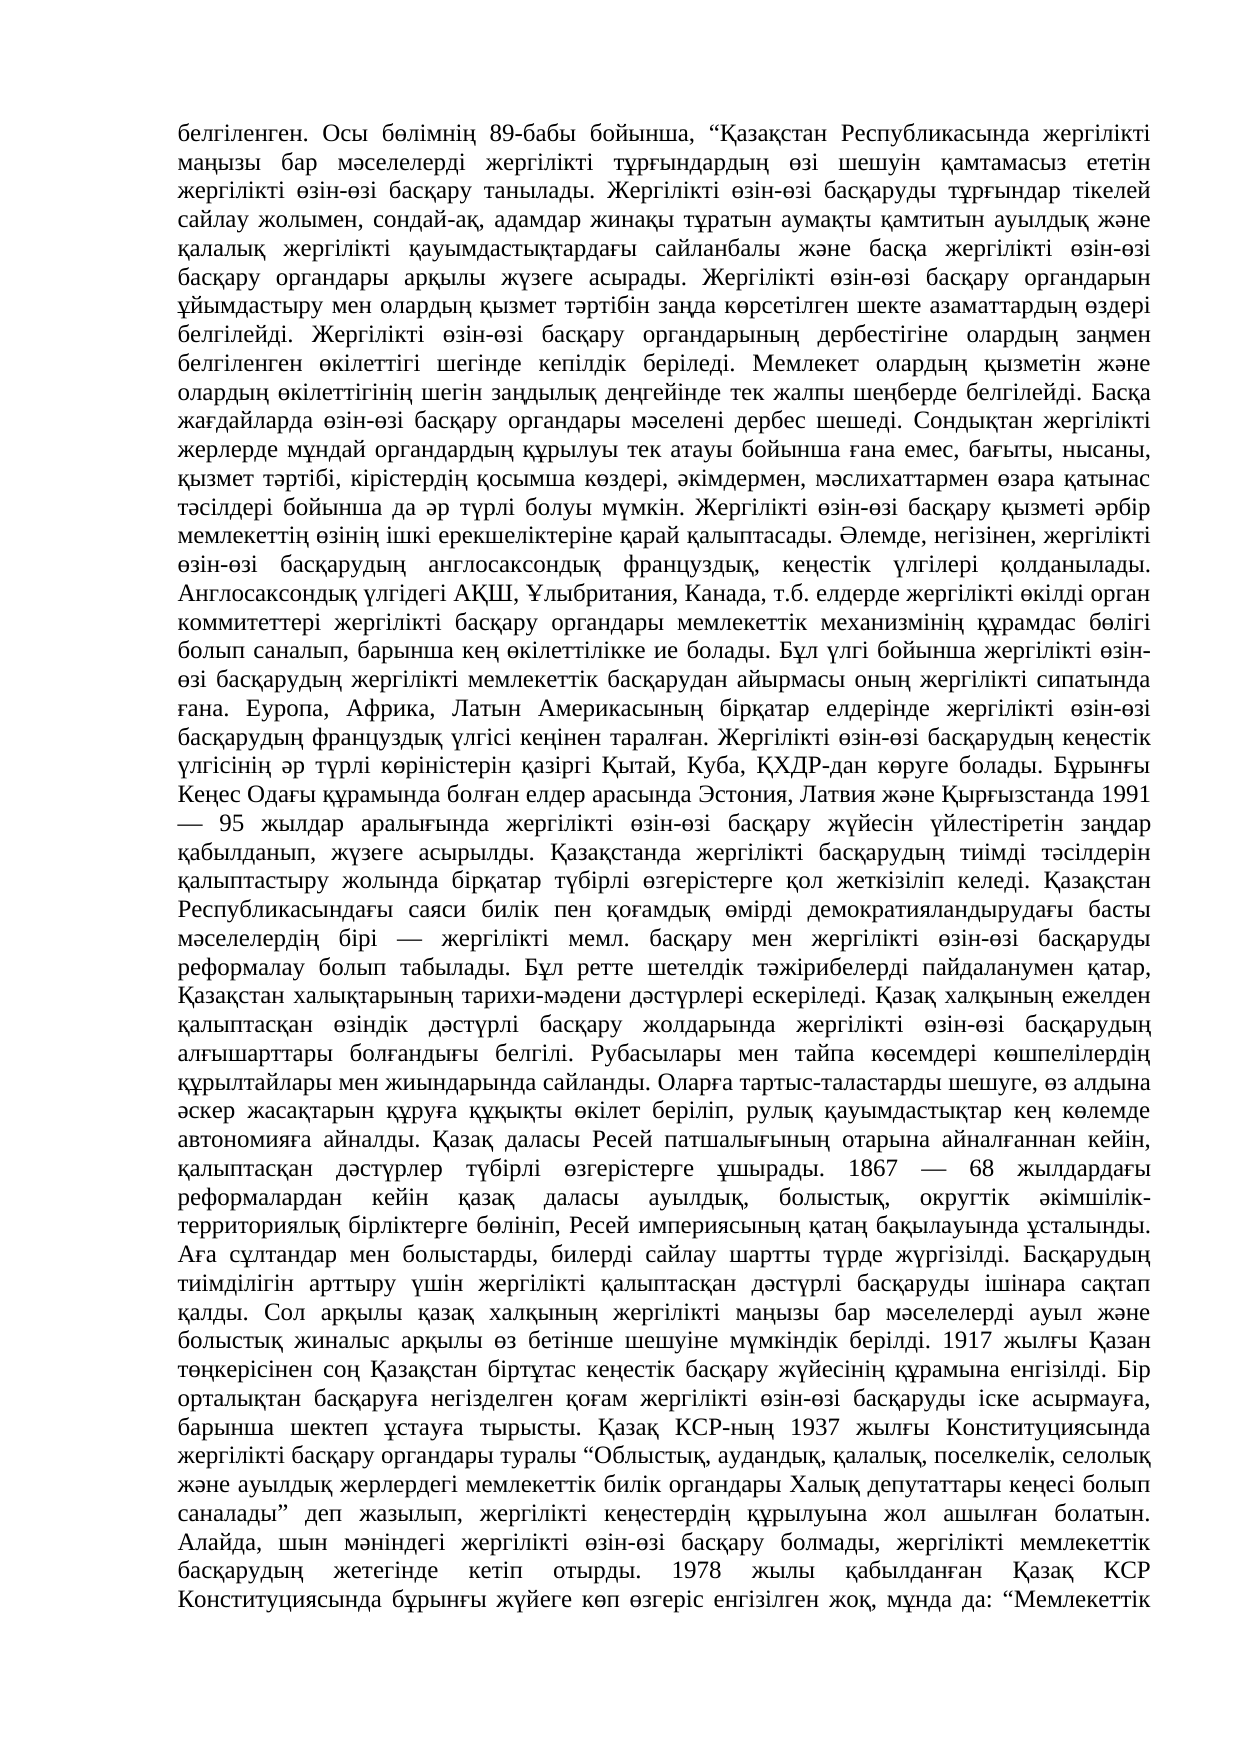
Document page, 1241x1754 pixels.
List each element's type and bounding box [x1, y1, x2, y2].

text [177, 118, 1152, 1613]
